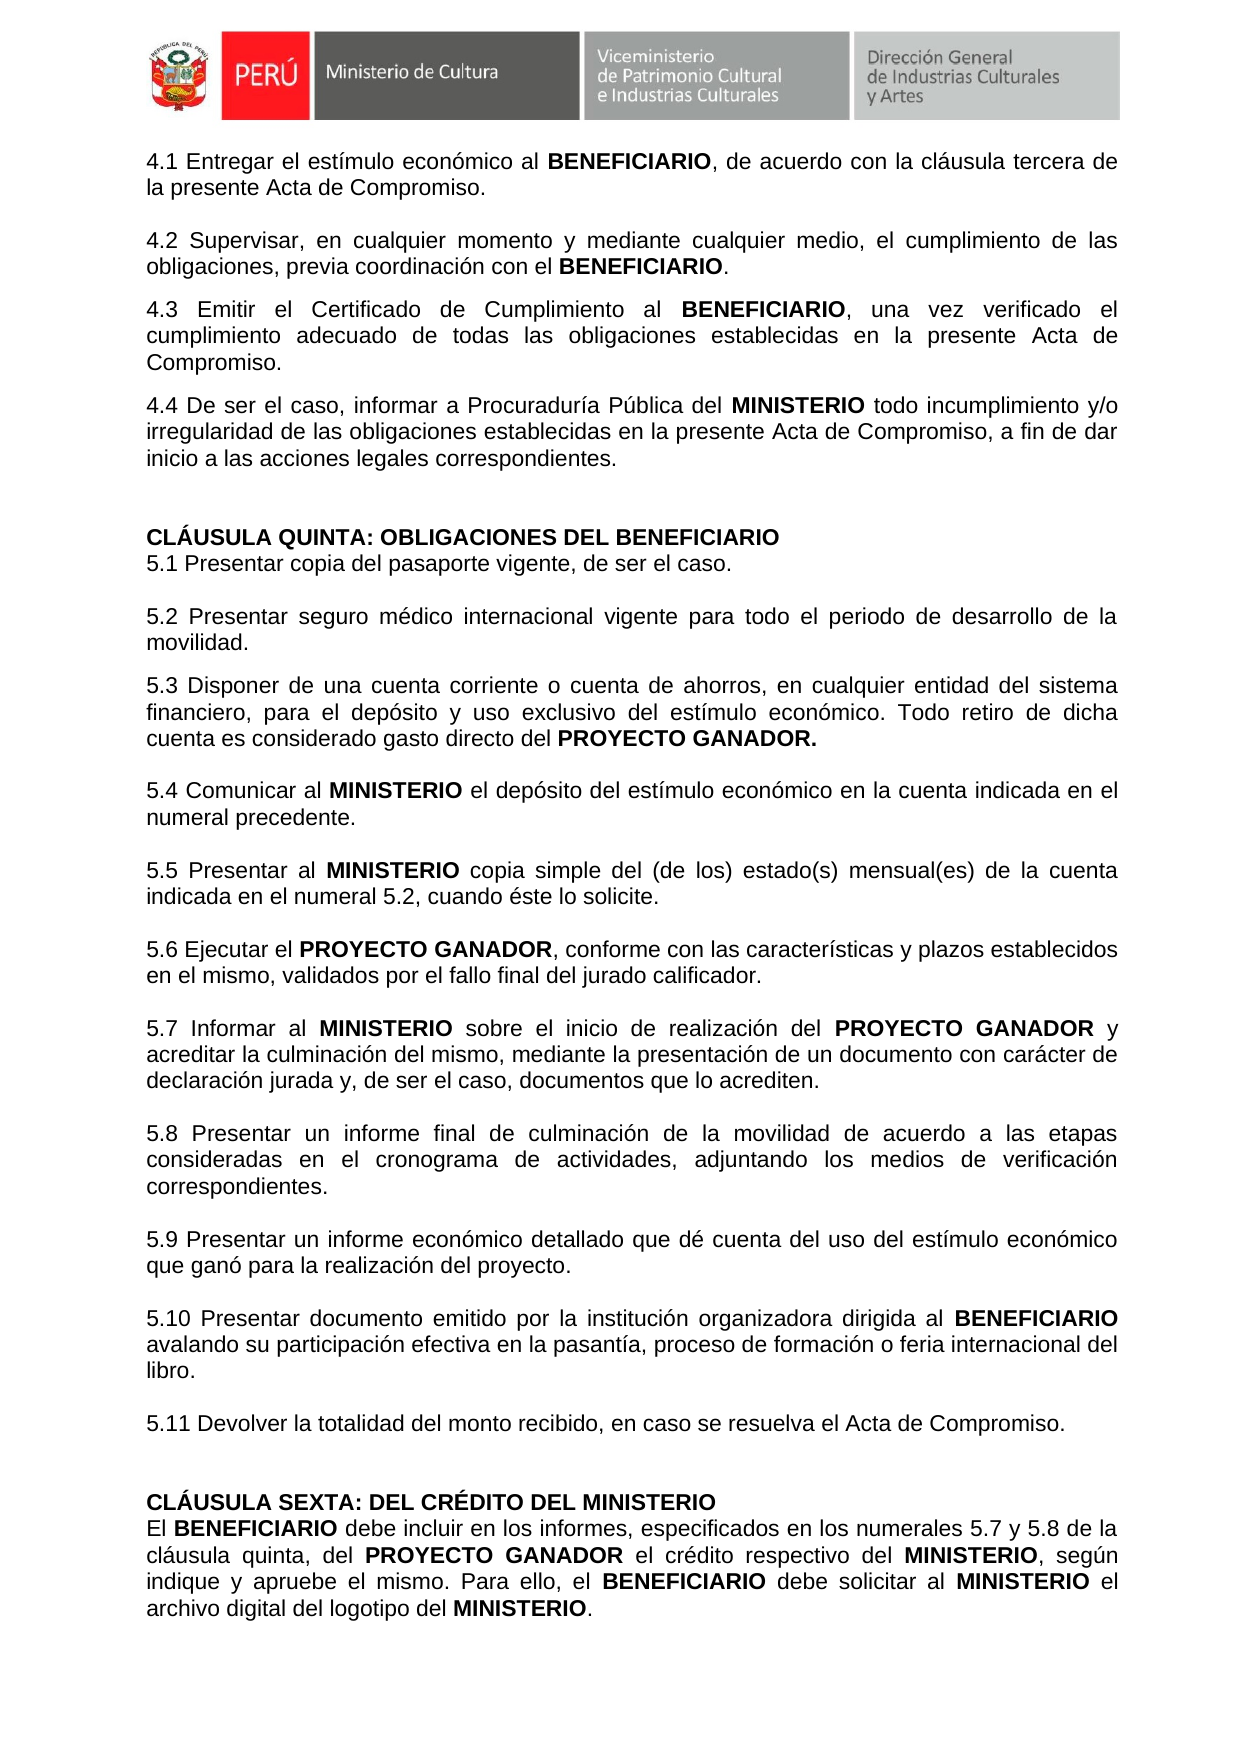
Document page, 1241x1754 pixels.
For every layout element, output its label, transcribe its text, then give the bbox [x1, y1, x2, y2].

text CLÁUSULA SEXTA: DEL CRÉDITO DEL MINISTERIO [146, 1489, 1118, 1515]
text 5.5 Presentar al MINISTERIO copia simple del (de los) estado(s) mensual(es) de la cuenta indicada en el numeral 5.2, cuando éste lo solicite. [146, 857, 1118, 909]
text 5.6 Ejecutar el PROYECTO GANADOR, conforme con las características y plazos establecidos en el mismo, validados por el fallo final del jurado calificador. [146, 936, 1118, 988]
text 4.1 Entregar el estímulo económico al BENEFICIARIO, de acuerdo con la cláusula tercera de la presente Acta de Compromiso. [146, 148, 1118, 200]
text 5.10 Presentar documento emitido por la institución organizadora dirigida al BENEFICIARIO avalando su participación efectiva en la pasantía, proceso de formación o feria internacional del libro. [146, 1304, 1118, 1384]
text 4.3 Emitir el Certificado de Cumplimiento al BENEFICIARIO, una vez verificado el cumplimiento adecuado de todas las obligaciones establecidas en la presente Acta de Compromiso. [146, 296, 1118, 375]
text 5.4 Comunicar al MINISTERIO el depósito del estímulo económico en la cuenta indicada en el numeral precedente. [146, 777, 1118, 830]
text 4.2 Supervisar, en cualquier momento y mediante cualquier medio, el cumplimiento de las obligaciones, previa coordinación con el BENEFICIARIO. [146, 227, 1118, 279]
text 5.1 Presentar copia del pasaporte vigente, de ser el caso. [146, 550, 1118, 576]
text 5.2 Presentar seguro médico internacional vigente para todo el periodo de desarrollo de la movilidad. [146, 603, 1118, 655]
text 4.4 De ser el caso, informar a Procuraduría Pública del MINISTERIO todo incumplimiento y/o irregularidad de las obligaciones establecidas en la presente Acta de Compromiso, a fin de dar inicio a las acciones legales correspondientes. [146, 392, 1118, 471]
text 5.3 Disponer de una cuenta corriente o cuenta de ahorros, en cualquier entidad del sistema financiero, para el depósito y uso exclusivo del estímulo económico. Todo retiro de dicha cuenta es considerado gasto directo del PROYECTO GANADOR. [146, 672, 1118, 751]
picture [146, 18, 1126, 130]
text CLÁUSULA QUINTA: OBLIGACIONES DEL BENEFICIARIO [146, 524, 1118, 550]
text 5.11 Devolver la totalidad del monto recibido, en caso se resuelva el Acta de Compromiso. [146, 1410, 1118, 1436]
text 5.8 Presentar un informe final de culminación de la movilidad de acuerdo a las etapas consideradas en el cronograma de actividades, adjuntando los medios de verificación correspondientes. [146, 1120, 1118, 1199]
text 5.9 Presentar un informe económico detallado que dé cuenta del uso del estímulo económico que ganó para la realización del proyecto. [146, 1226, 1118, 1278]
text 5.7 Informar al MINISTERIO sobre el inicio de realización del PROYECTO GANADOR y acreditar la culminación del mismo, mediante la presentación de un documento con carácter de declaración jurada y, de ser el caso, documentos que lo acrediten. [146, 1015, 1118, 1094]
text El BENEFICIARIO debe incluir en los informes, especificados en los numerales 5.7 y 5.8 de la cláusula quinta, del PROYECTO GANADOR el crédito respectivo del MINISTERIO, según indique y apruebe el mismo. Para ello, el BENEFICIARIO debe solicitar al MINISTERIO el archivo digital del logotipo del MINISTERIO. [146, 1515, 1118, 1621]
